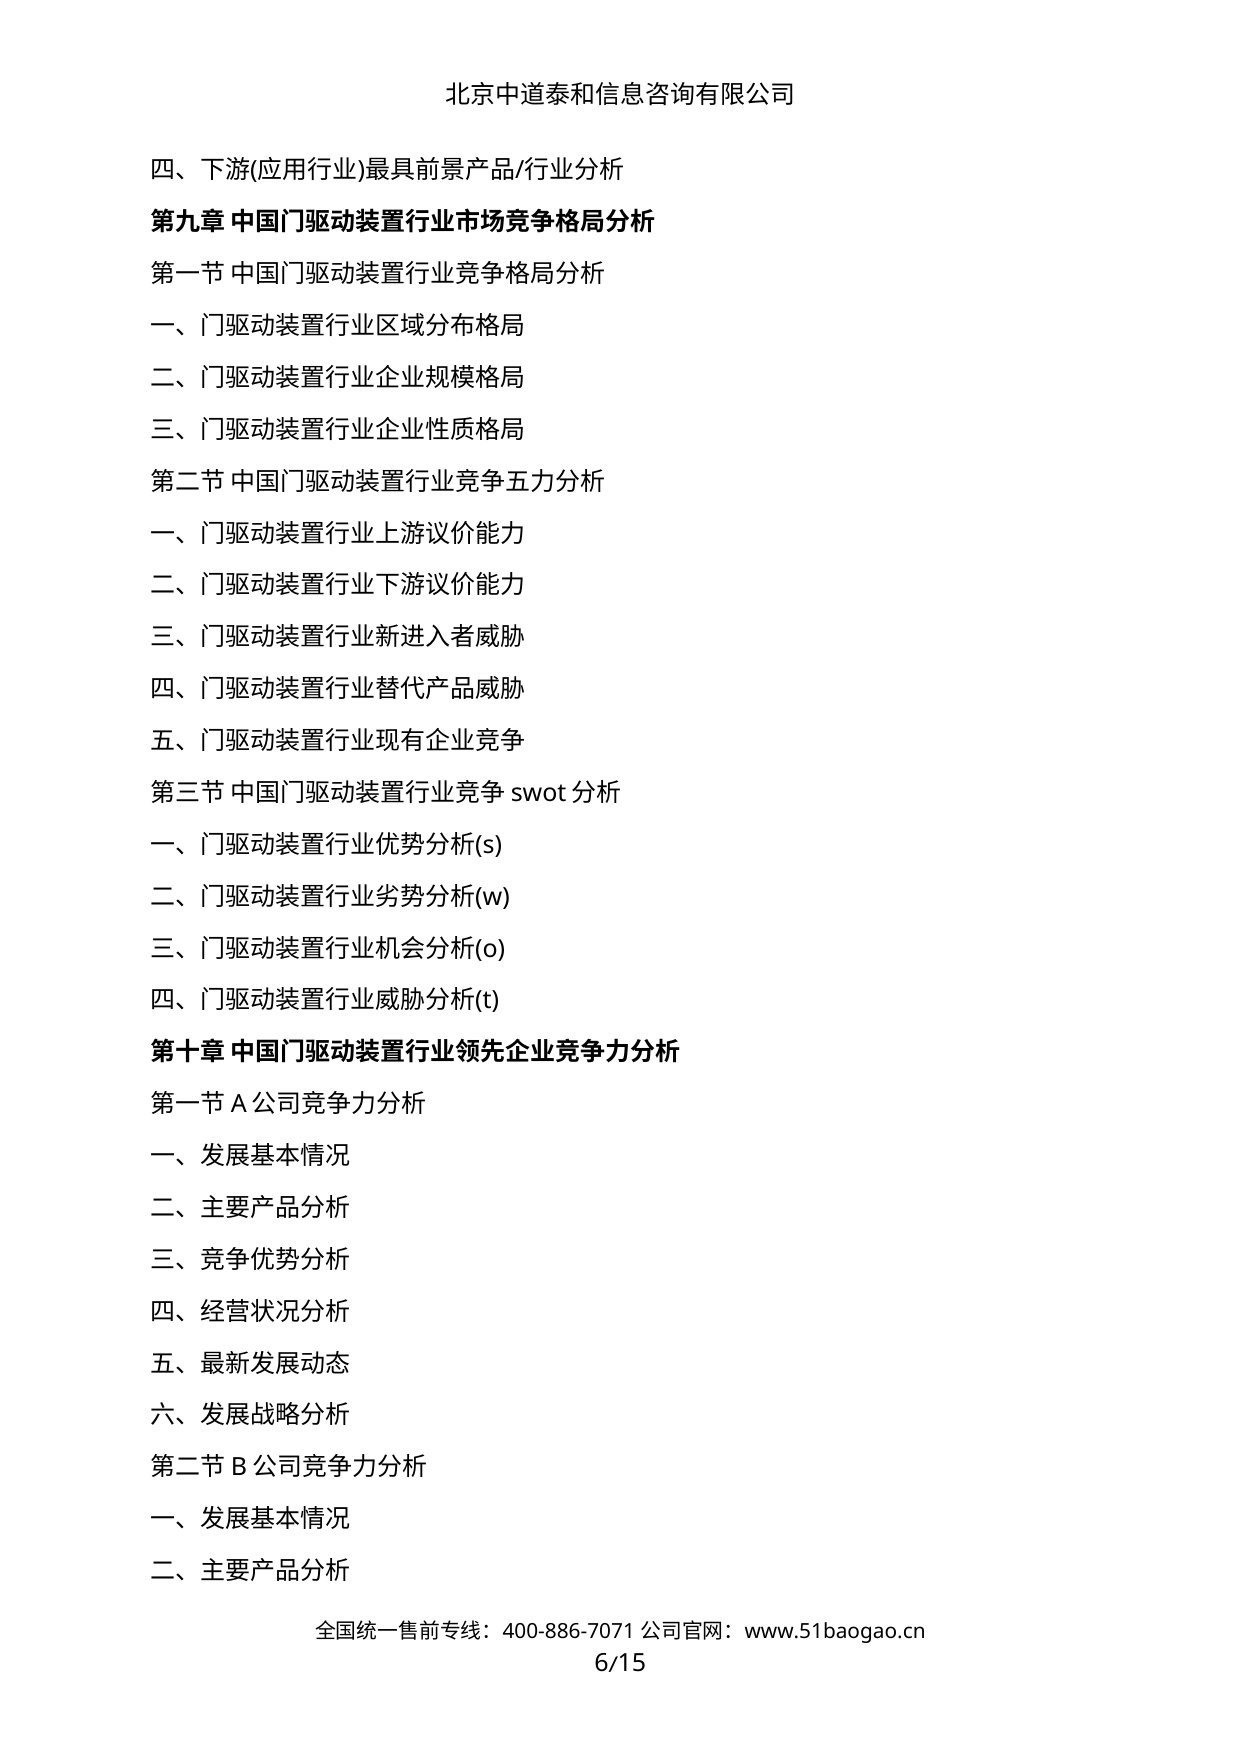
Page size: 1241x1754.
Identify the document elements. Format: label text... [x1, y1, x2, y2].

text 三、竞争优势分析 [150, 1239, 1090, 1276]
text 一、发展基本情况 [150, 1136, 1090, 1172]
text 四、门驱动装置行业威胁分析(t) [150, 980, 1090, 1016]
text 第九章 中国门驱动装置行业市场竞争格局分析 [150, 202, 1090, 238]
text 二、主要产品分析 [150, 1551, 1090, 1587]
text 二、门驱动装置行业下游议价能力 [150, 565, 1090, 601]
text 一、门驱动装置行业优势分析(s) [150, 824, 1090, 861]
text 五、最新发展动态 [150, 1343, 1090, 1379]
text 第三节 中国门驱动装置行业竞争swot分析 [150, 772, 1090, 809]
text 二、主要产品分析 [150, 1187, 1090, 1224]
text 二、门驱动装置行业劣势分析(w) [150, 876, 1090, 912]
text 三、门驱动装置行业新进入者威胁 [150, 617, 1090, 653]
text 一、门驱动装置行业上游议价能力 [150, 513, 1090, 549]
text 五、门驱动装置行业现有企业竞争 [150, 721, 1090, 757]
text 三、门驱动装置行业企业性质格局 [150, 409, 1090, 446]
text 第二节 中国门驱动装置行业竞争五力分析 [150, 461, 1090, 497]
text 一、发展基本情况 [150, 1499, 1090, 1535]
text 第一节 中国门驱动装置行业竞争格局分析 [150, 254, 1090, 290]
text 六、发展战略分析 [150, 1395, 1090, 1431]
text 四、经营状况分析 [150, 1291, 1090, 1327]
text 四、下游(应用行业)最具前景产品/行业分析 [150, 150, 1090, 186]
text 一、门驱动装置行业区域分布格局 [150, 306, 1090, 342]
text 第一节 A公司竞争力分析 [150, 1084, 1090, 1120]
text 二、门驱动装置行业企业规模格局 [150, 357, 1090, 394]
text 四、门驱动装置行业替代产品威胁 [150, 669, 1090, 705]
text 第十章 中国门驱动装置行业领先企业竞争力分析 [150, 1032, 1090, 1068]
text 三、门驱动装置行业机会分析(o) [150, 928, 1090, 964]
text 第二节 B公司竞争力分析 [150, 1447, 1090, 1483]
